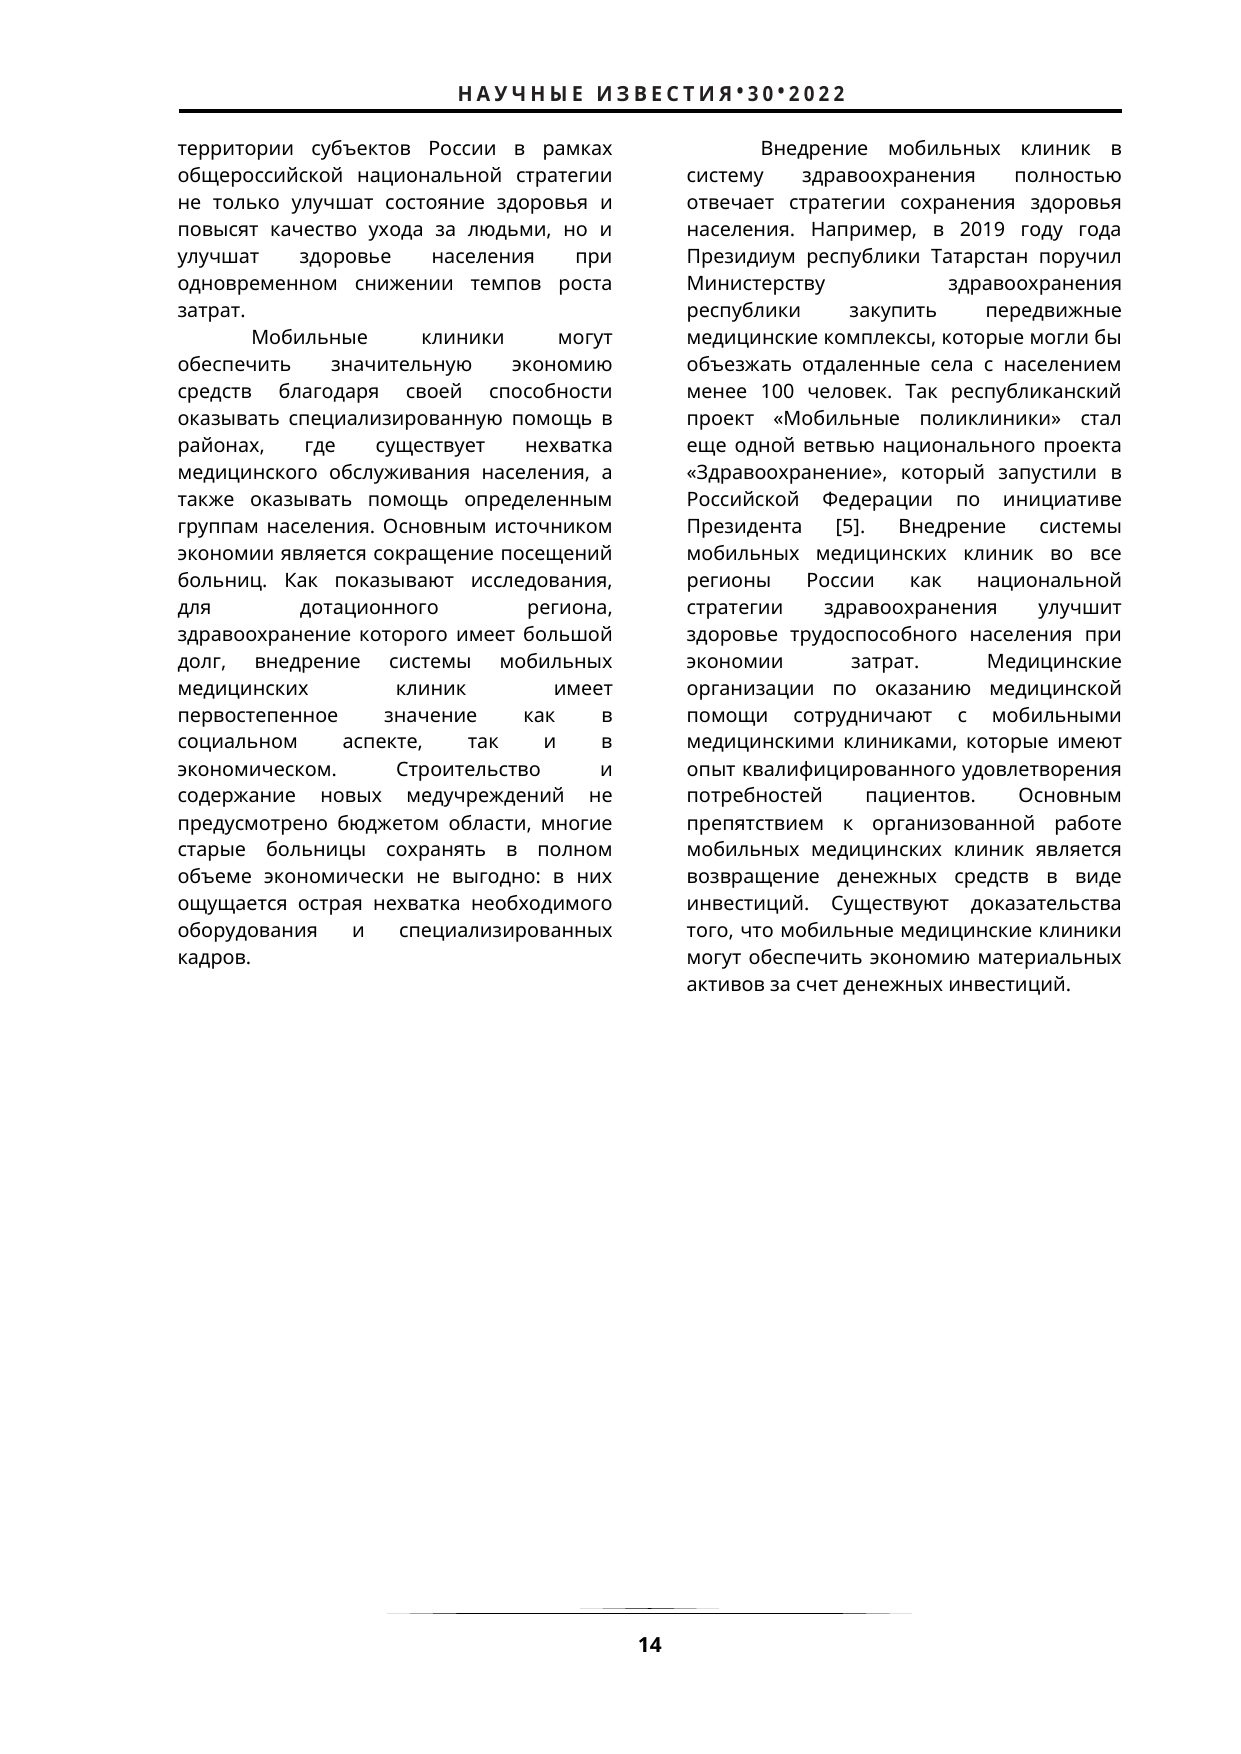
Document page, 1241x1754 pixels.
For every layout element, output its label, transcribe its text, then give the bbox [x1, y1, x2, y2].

text Внедрение мобильных клиник в систему здравоохранения полностью отвечает стратегии сохранения здоровья населения. Например, в 2019 году года Президиум республики Татарстан поручил Министерству здравоохранения республики закупить передвижные медицинские комплексы, которые могли бы объезжать отдаленные села с населением менее 100 человек. Так республиканский проект «Мобильные поликлиники» стал еще одной ветвью национального проекта «Здравоохранение», который запустили в Российской Федерации по инициативе Президента [5]. Внедрение системы мобильных медицинских клиник во все регионы России как национальной стратегии здравоохранения улучшит здоровье трудоспособного населения при экономии затрат. Медицинские организации по оказанию медицинской помощи сотрудничают с мобильными медицинскими клиниками, которые имеют опыт квалифицированного удовлетворения потребностей пациентов. Основным препятствием к организованной работе мобильных медицинских клиник является возвращение денежных средств в виде инвестиций. Существуют доказательства того, что мобильные медицинские клиники могут обеспечить экономию материальных активов за счет денежных инвестиций. [686, 134, 1122, 998]
text Мобильные клиники могут обеспечить значительную экономию средств благодаря своей способности оказывать специализированную помощь в районах, где существует нехватка медицинского обслуживания населения, а также оказывать помощь определенным группам населения. Основным источником экономии является сокращение посещений больниц. Как показывают исследования, для дотационного региона, здравоохранение которого имеет большой долг, внедрение системы мобильных медицинских клиник имеет первостепенное значение как в социальном аспекте, так и в экономическом. Строительство и содержание новых медучреждений не предусмотрено бюджетом области, многие старые больницы сохранять в полном объеме экономически не выгодно: в них ощущается острая нехватка необходимого оборудования и специализированных кадров. [177, 323, 613, 971]
